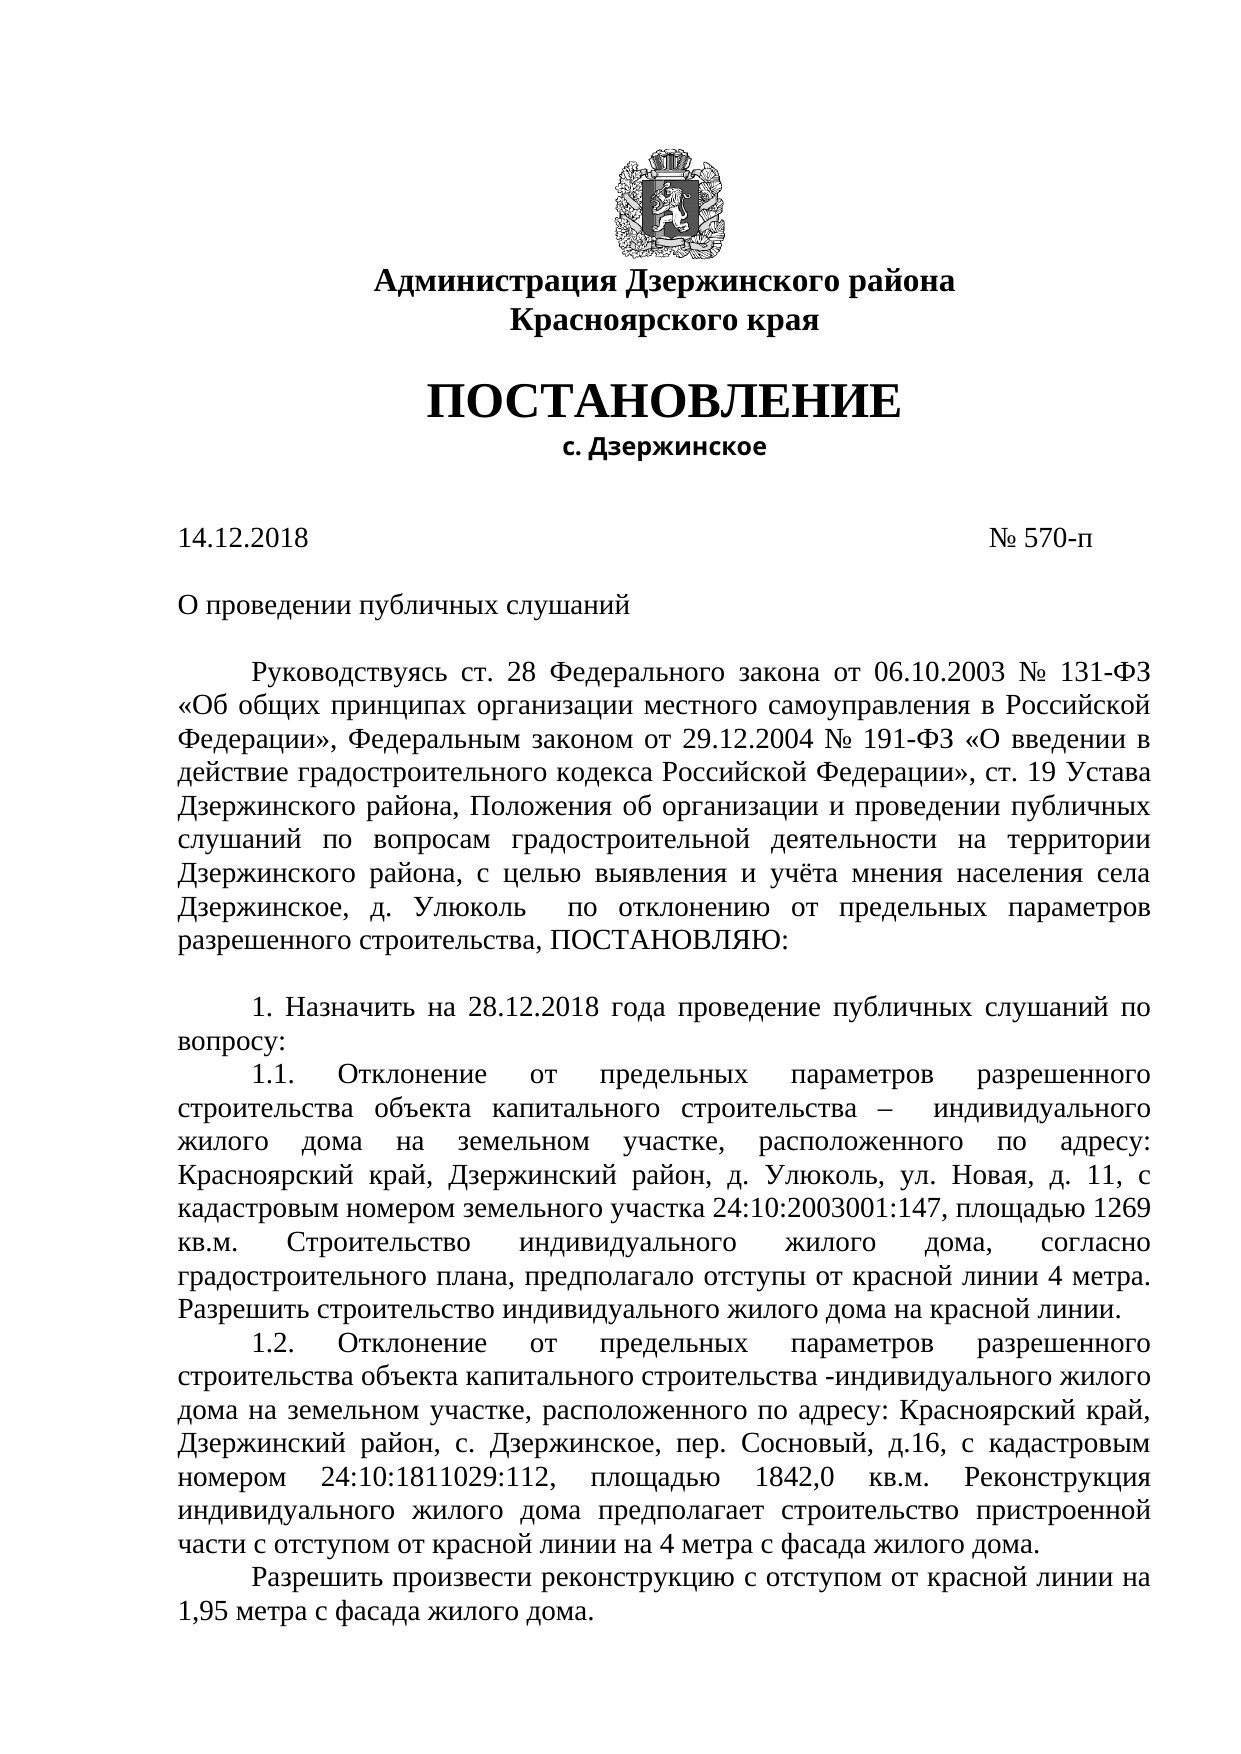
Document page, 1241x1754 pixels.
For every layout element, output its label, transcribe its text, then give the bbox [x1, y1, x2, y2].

text Красноярского края [177, 299, 1152, 337]
text 1.1. Отклонение от предельных параметров разрешенного строительства объекта капитального строительства – индивидуального жилого дома на земельном участке, расположенного по адресу: Красноярский край, Дзержинский район, д. Улюколь, ул. Новая, д. 11, с кадастровым номером земельного участка 24:10:2003001:147, площадью 1269 кв.м. Строительство индивидуального жилого дома, согласно градостроительного плана, предполагало отступы от красной линии 4 метра. Разрешить строительство индивидуального жилого дома на красной линии. [177, 1056, 1152, 1325]
text Разрешить произвести реконструкцию с отступом от красной линии на 1,95 метра с фасада жилого дома. [177, 1559, 1152, 1627]
text 1.2. Отклонение от предельных параметров разрешенного строительства объекта капитального строительства -индивидуального жилого дома на земельном участке, расположенного по адресу: Красноярский край, Дзержинский район, c. Дзержинское, пер. Сосновый, д.16, с кадастровым номером 24:10:1811029:112, площадью 1842,0 кв.м. Реконструкция индивидуального жилого дома предполагает строительство пристроенной части с отступом от красной линии на 4 метра с фасада жилого дома. [177, 1325, 1152, 1559]
text Руководствуясь ст. 28 Федерального закона от 06.10.2003 № 131-ФЗ «Об общих принципах организации местного самоуправления в Российской Федерации», Федеральным законом от 29.12.2004 № 191-ФЗ «О введении в действие градостроительного кодекса Российской Федерации», ст. 19 Устава Дзержинского района, Положения об организации и проведении публичных слушаний по вопросам градостроительной деятельности на территории Дзержинского района, с целью выявления и учёта мнения населения села Дзержинское, д. Улюколь по отклонению от предельных параметров разрешенного строительства, ПОСТАНОВЛЯЮ: [177, 654, 1152, 956]
text ПОСТАНОВЛЕНИЕ [177, 371, 1152, 428]
text 1. Назначить на 28.12.2018 года проведение публичных слушаний по вопросу: [177, 989, 1152, 1056]
text О проведении публичных слушаний [177, 587, 679, 620]
text с. Дзержинское [177, 428, 1152, 462]
picture [614, 149, 726, 261]
text Администрация Дзержинского района [177, 118, 1152, 299]
text 14.12.2018 № 570-п [177, 520, 1152, 553]
